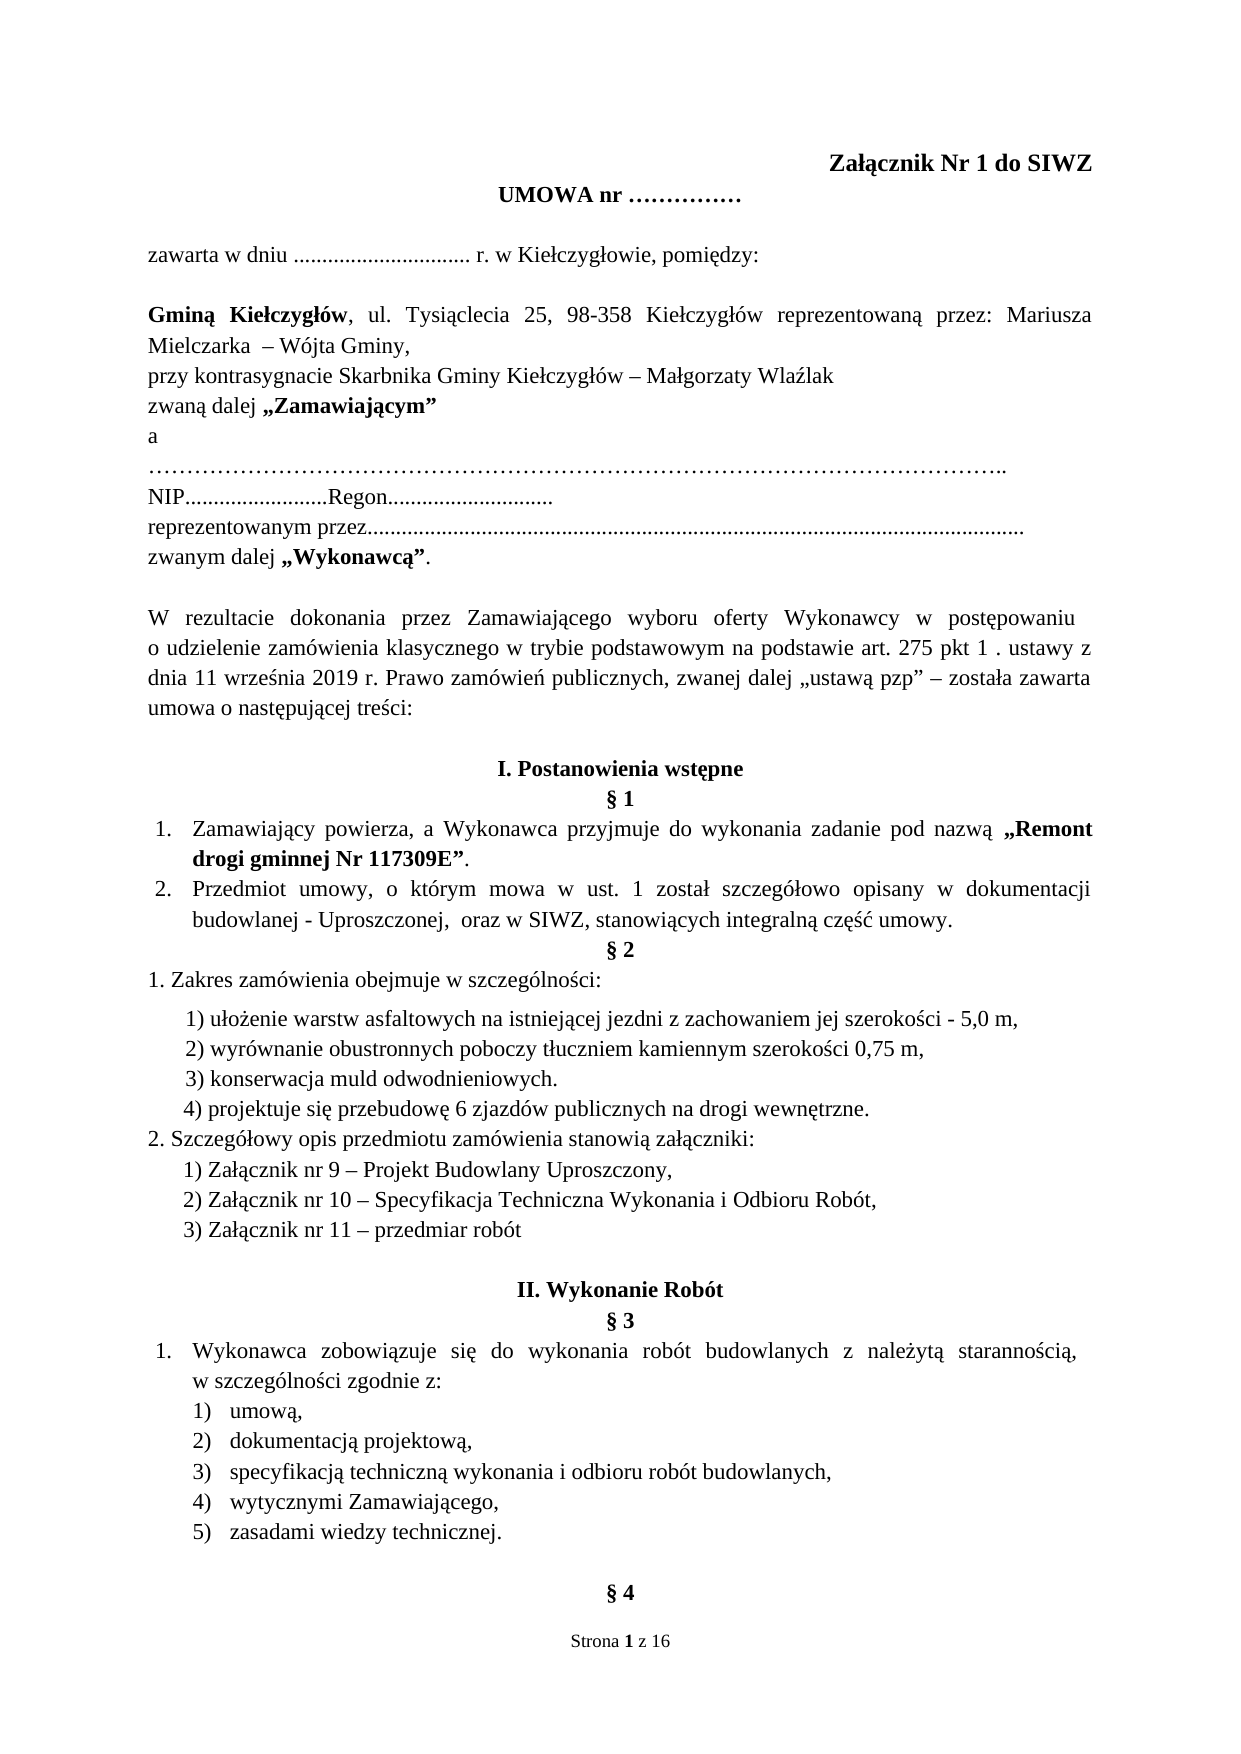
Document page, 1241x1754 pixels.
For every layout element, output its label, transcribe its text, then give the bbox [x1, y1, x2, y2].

text a [148, 422, 1093, 449]
text zwaną dalej „Zamawiającym” [148, 392, 1093, 418]
text przy kontrasygnacie Skarbnika Gminy Kiełczygłów – Małgorzaty Wlaźlak [148, 362, 1093, 388]
text 1. Zakres zamówienia obejmuje w szczególności: [148, 966, 1093, 992]
text NIP.........................Regon............................. [148, 483, 1093, 509]
text 1) Załącznik nr 9 – Projekt Budowlany Uproszczony, [148, 1156, 1093, 1182]
text § 3 [148, 1307, 1093, 1333]
list umową, [192, 1397, 1093, 1424]
list zasadami wiedzy technicznej. [192, 1518, 1093, 1544]
list Wykonawca zobowiązuje się do wykonania robót budowlanych z należytą starannością, w szczególności zgodnie z: [155, 1337, 1093, 1393]
text § 4 [148, 1578, 1093, 1605]
text 2) Załącznik nr 10 – Specyfikacja Techniczna Wykonania i Odbioru Robót, [148, 1186, 1093, 1212]
text UMOWA nr …………… [148, 181, 1093, 207]
text 4) projektuje się przebudowę 6 zjazdów publicznych na drogi wewnętrzne. [148, 1095, 1093, 1122]
text § 1 [148, 785, 1093, 811]
text 3) konserwacja muld odwodnieniowych. [148, 1065, 1093, 1091]
text zawarta w dniu ............................... r. w Kiełczygłowie, pomiędzy: [148, 241, 1093, 267]
text 1) ułożenie warstw asfaltowych na istniejącej jezdni z zachowaniem jej szerokości - 5,0 m, [148, 1004, 1093, 1031]
list wytycznymi Zamawiającego, [192, 1488, 1093, 1514]
text reprezentowanym przez................................................................................................................... [148, 513, 1093, 539]
text I. Postanowienia wstępne [148, 754, 1093, 781]
text 2. Szczegółowy opis przedmiotu zamówienia stanowią załączniki: [148, 1125, 1093, 1152]
text Gminą Kiełczygłów, ul. Tysiąclecia 25, 98-358 Kiełczygłów reprezentowaną przez: Mariusza Mielczarka – Wójta Gminy, [148, 301, 1093, 358]
subtitle Zamawiający powierza, a Wykonawca przyjmuje do wykonania zadanie pod nazwą „Remont drogi gminnej Nr 117309E”. [154, 815, 1093, 872]
text W rezultacie dokonania przez Zamawiającego wyboru oferty Wykonawcy w postępowaniu o udzielenie zamówienia klasycznego w trybie podstawowym na podstawie art. 275 pkt 1 . ustawy z dnia 11 września 2019 r. Prawo zamówień publicznych, zwanej dalej „ustawą pzp” – została zawarta umowa o następującej treści: [148, 603, 1093, 721]
text II. Wykonanie Robót [148, 1276, 1093, 1303]
text Załącznik Nr 1 do SIWZ [148, 148, 1093, 176]
text § 2 [148, 936, 1093, 962]
text ………………………………………………………………………………………………….. [148, 452, 1093, 479]
text zwanym dalej „Wykonawcą”. [148, 543, 1093, 569]
text 3) Załącznik nr 11 – przedmiar robót [148, 1216, 1093, 1242]
list dokumentacją projektową, [192, 1427, 1093, 1454]
text 2) wyrównanie obustronnych poboczy tłuczniem kamiennym szerokości 0,75 m, [148, 1035, 1093, 1061]
subtitle Przedmiot umowy, o którym mowa w ust. 1 został szczegółowo opisany w dokumentacji budowlanej - Uproszczonej, oraz w SIWZ, stanowiących integralną część umowy. [154, 875, 1093, 932]
list specyfikacją techniczną wykonania i odbioru robót budowlanych, [192, 1458, 1093, 1484]
